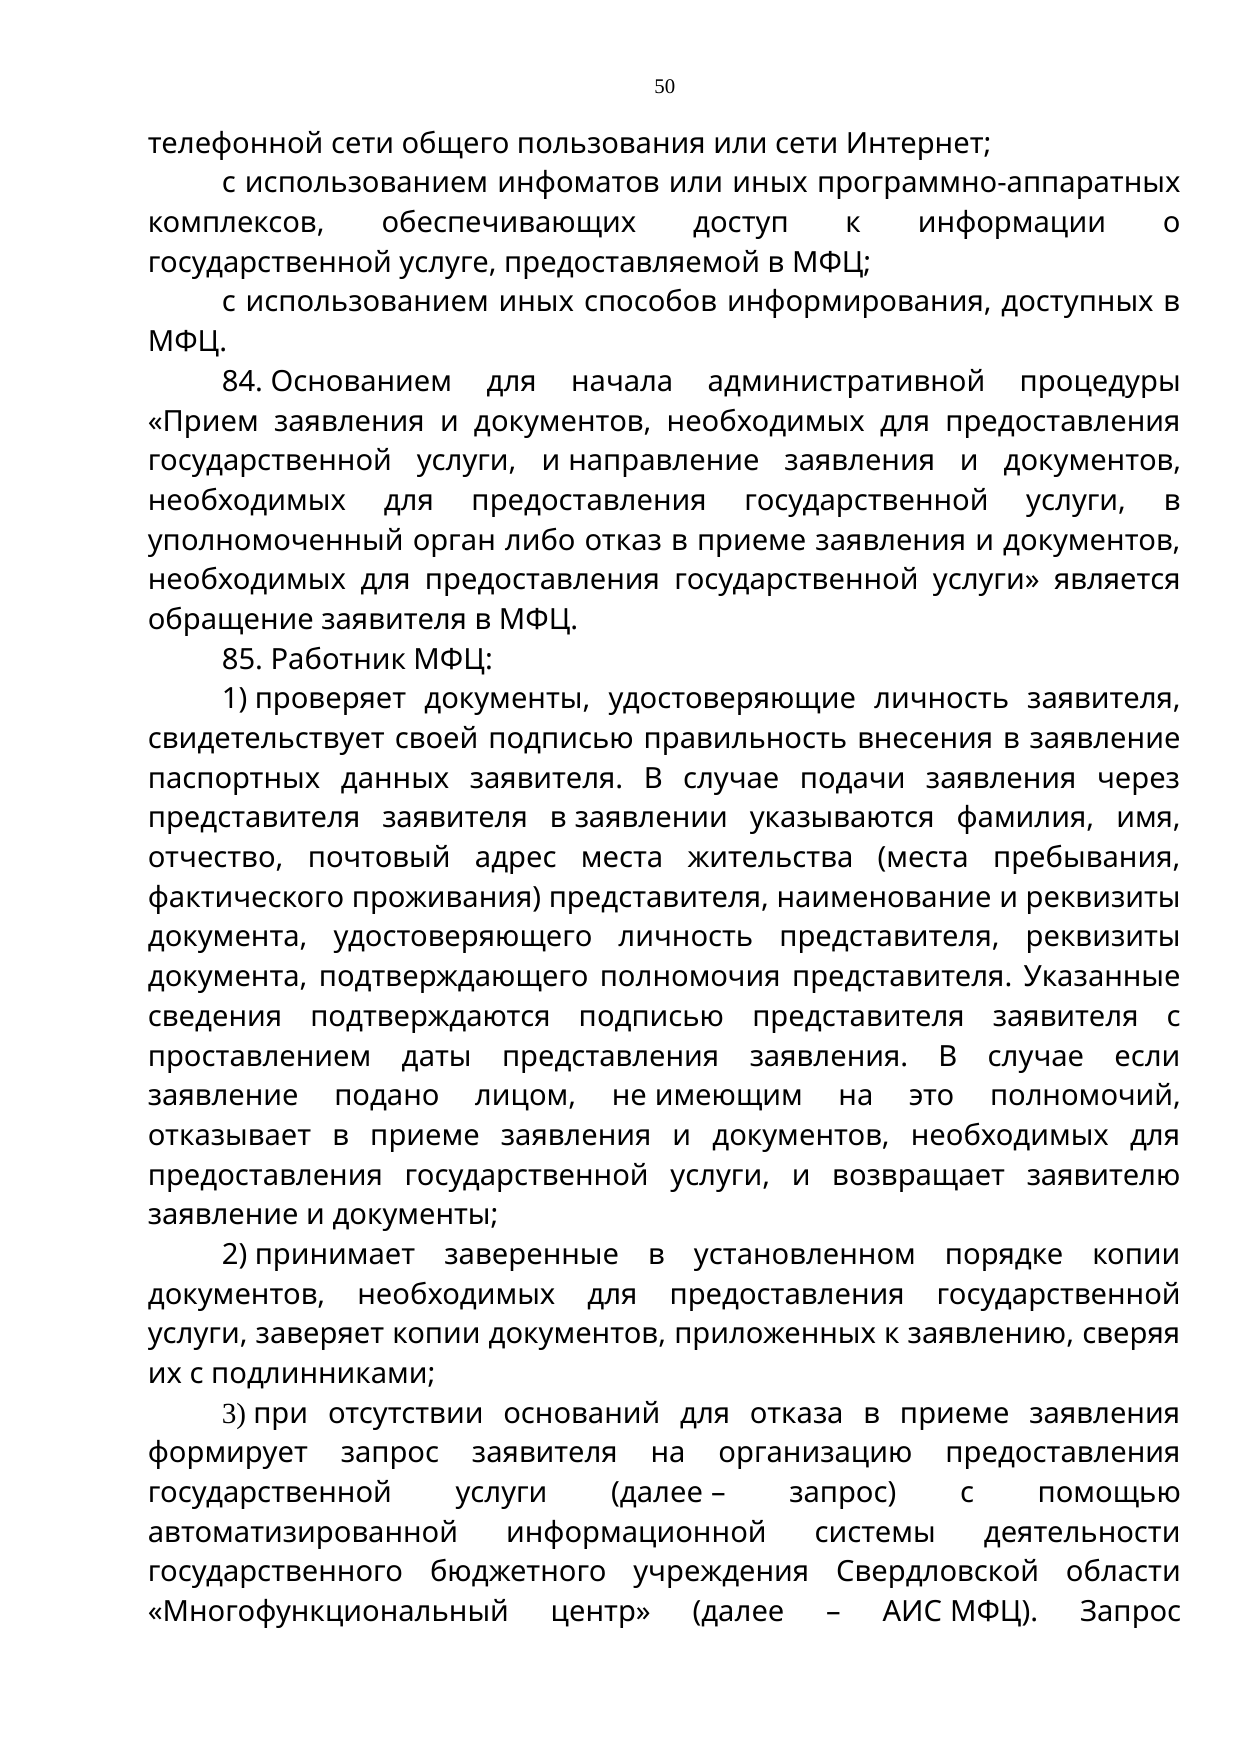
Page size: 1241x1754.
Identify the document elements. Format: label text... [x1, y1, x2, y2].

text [148, 122, 1181, 162]
text 84. Основанием для начала административной процедуры «Прием заявления и документов, необходимых для предоставления государственной услуги, и направление заявления и документов, необходимых для предоставления государственной услуги, в уполномоченный орган либо отказ в приеме заявления и документов, необходимых для предоставления государственной услуги» является обращение заявителя в МФЦ. [148, 360, 1181, 638]
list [148, 1392, 1181, 1630]
text с использованием иных способов информирования, доступных в МФЦ. [148, 281, 1181, 360]
text 2) принимает заверенные в установленном порядке копии документов, необходимых для предоставления государственной услуги, заверяет копии документов, приложенных к заявлению, сверяя их с подлинниками; [148, 1233, 1181, 1392]
text с использованием инфоматов или иных программно-аппаратных комплексов, обеспечивающих доступ к информации о государственной услуге, предоставляемой в МФЦ; [148, 162, 1181, 281]
text 1) проверяет документы, удостоверяющие личность заявителя, свидетельствует своей подписью правильность внесения в заявление паспортных данных заявителя. В случае подачи заявления через представителя заявителя в заявлении указываются фамилия, имя, отчество, почтовый адрес места жительства (места пребывания, фактического проживания) представителя, наименование и реквизиты документа, удостоверяющего личность представителя, реквизиты документа, подтверждающего полномочия представителя. Указанные сведения подтверждаются подписью представителя заявителя с проставлением даты представления заявления. В случае если заявление подано лицом, не имеющим на это полномочий, отказывает в приеме заявления и документов, необходимых для предоставления государственной услуги, и возвращает заявителю заявление и документы; [148, 678, 1181, 1233]
text 85. Работник МФЦ: [148, 638, 1181, 678]
